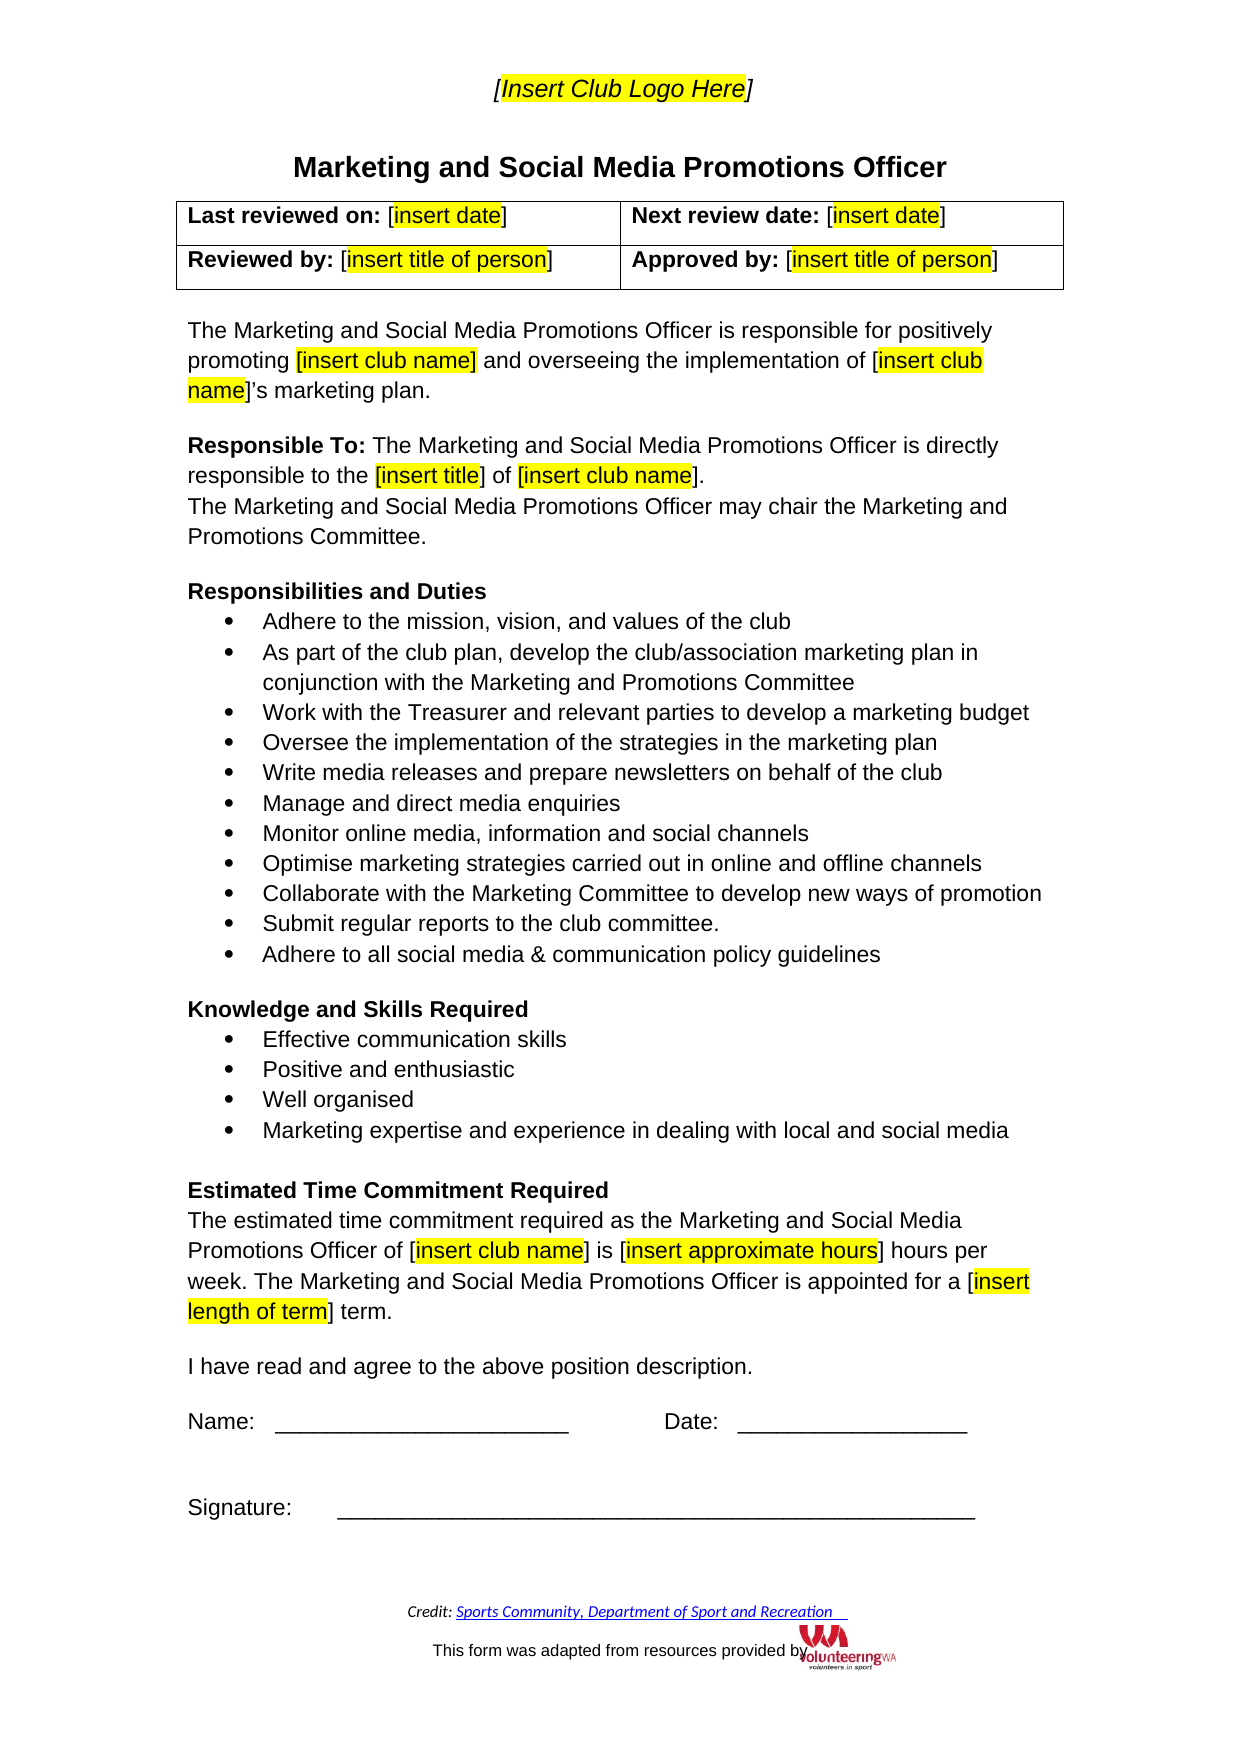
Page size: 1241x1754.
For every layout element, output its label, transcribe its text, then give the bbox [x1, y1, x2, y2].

list Marketing expertise and experience in dealing with local and social media [225, 1117, 1053, 1143]
list Collaborate with the Marketing Committee to develop new ways of promotion [225, 880, 1053, 907]
table_header Next review date: [insert date] [621, 202, 1063, 245]
list Positive and enthusiastic [225, 1056, 1053, 1083]
table_cell Reviewed by: [insert title of person] [177, 246, 620, 289]
subtitle Knowledge and Skills Required [187, 996, 1053, 1022]
text The Marketing and Social Media Promotions Officer may chair the Marketing and Promotions Committee. [187, 493, 1053, 549]
list Adhere to all social media & communication policy guidelines [225, 941, 1053, 967]
list Work with the Treasurer and relevant parties to develop a marketing budget [225, 699, 1053, 725]
text Marketing and Social Media Promotions Officer [187, 150, 1053, 183]
text Responsibilities and Duties [187, 578, 1053, 604]
picture [799, 1625, 896, 1671]
table_header Last reviewed on: [insert date] [177, 202, 620, 245]
subtitle Responsible To: The Marketing and Social Media Promotions Officer is directly responsible to the [insert title] of [insert club name]. [187, 432, 1053, 489]
text The Marketing and Social Media Promotions Officer is responsible for positively promoting [insert club name] and overseeing the implementation of [insert club name]’s marketing plan. [187, 317, 1053, 403]
list Monitor online media, information and social channels [225, 820, 1053, 846]
list Oversee the implementation of the strategies in the marketing plan [225, 729, 1053, 756]
list Well organised [225, 1086, 1053, 1113]
text Estimated Time Commitment Required [187, 1177, 1053, 1203]
table_cell Approved by: [insert title of person] [621, 246, 1063, 289]
list Submit regular reports to the club committee. [225, 910, 1053, 937]
text Signature: __________________________________________________ [187, 1494, 1053, 1520]
text I have read and agree to the above position description. [187, 1353, 1053, 1379]
list Adhere to the mission, vision, and values of the club [225, 608, 1053, 635]
text The estimated time commitment required as the Marketing and Social Media Promotions Officer of [insert club name] is [insert approximate hours] hours per week. The Marketing and Social Media Promotions Officer is appointed for a [insert length of term] term. [187, 1207, 1053, 1324]
list As part of the club plan, develop the club/association marketing plan in conjunction with the Marketing and Promotions Committee [225, 638, 1053, 695]
list Optimise marketing strategies carried out in online and offline channels [225, 850, 1053, 876]
list Effective communication skills [225, 1026, 1053, 1052]
list Manage and direct media enquiries [225, 789, 1053, 816]
list Write media releases and prepare newsletters on behalf of the club [225, 759, 1053, 786]
text Name: _______________________ Date: __________________ [187, 1408, 1053, 1435]
